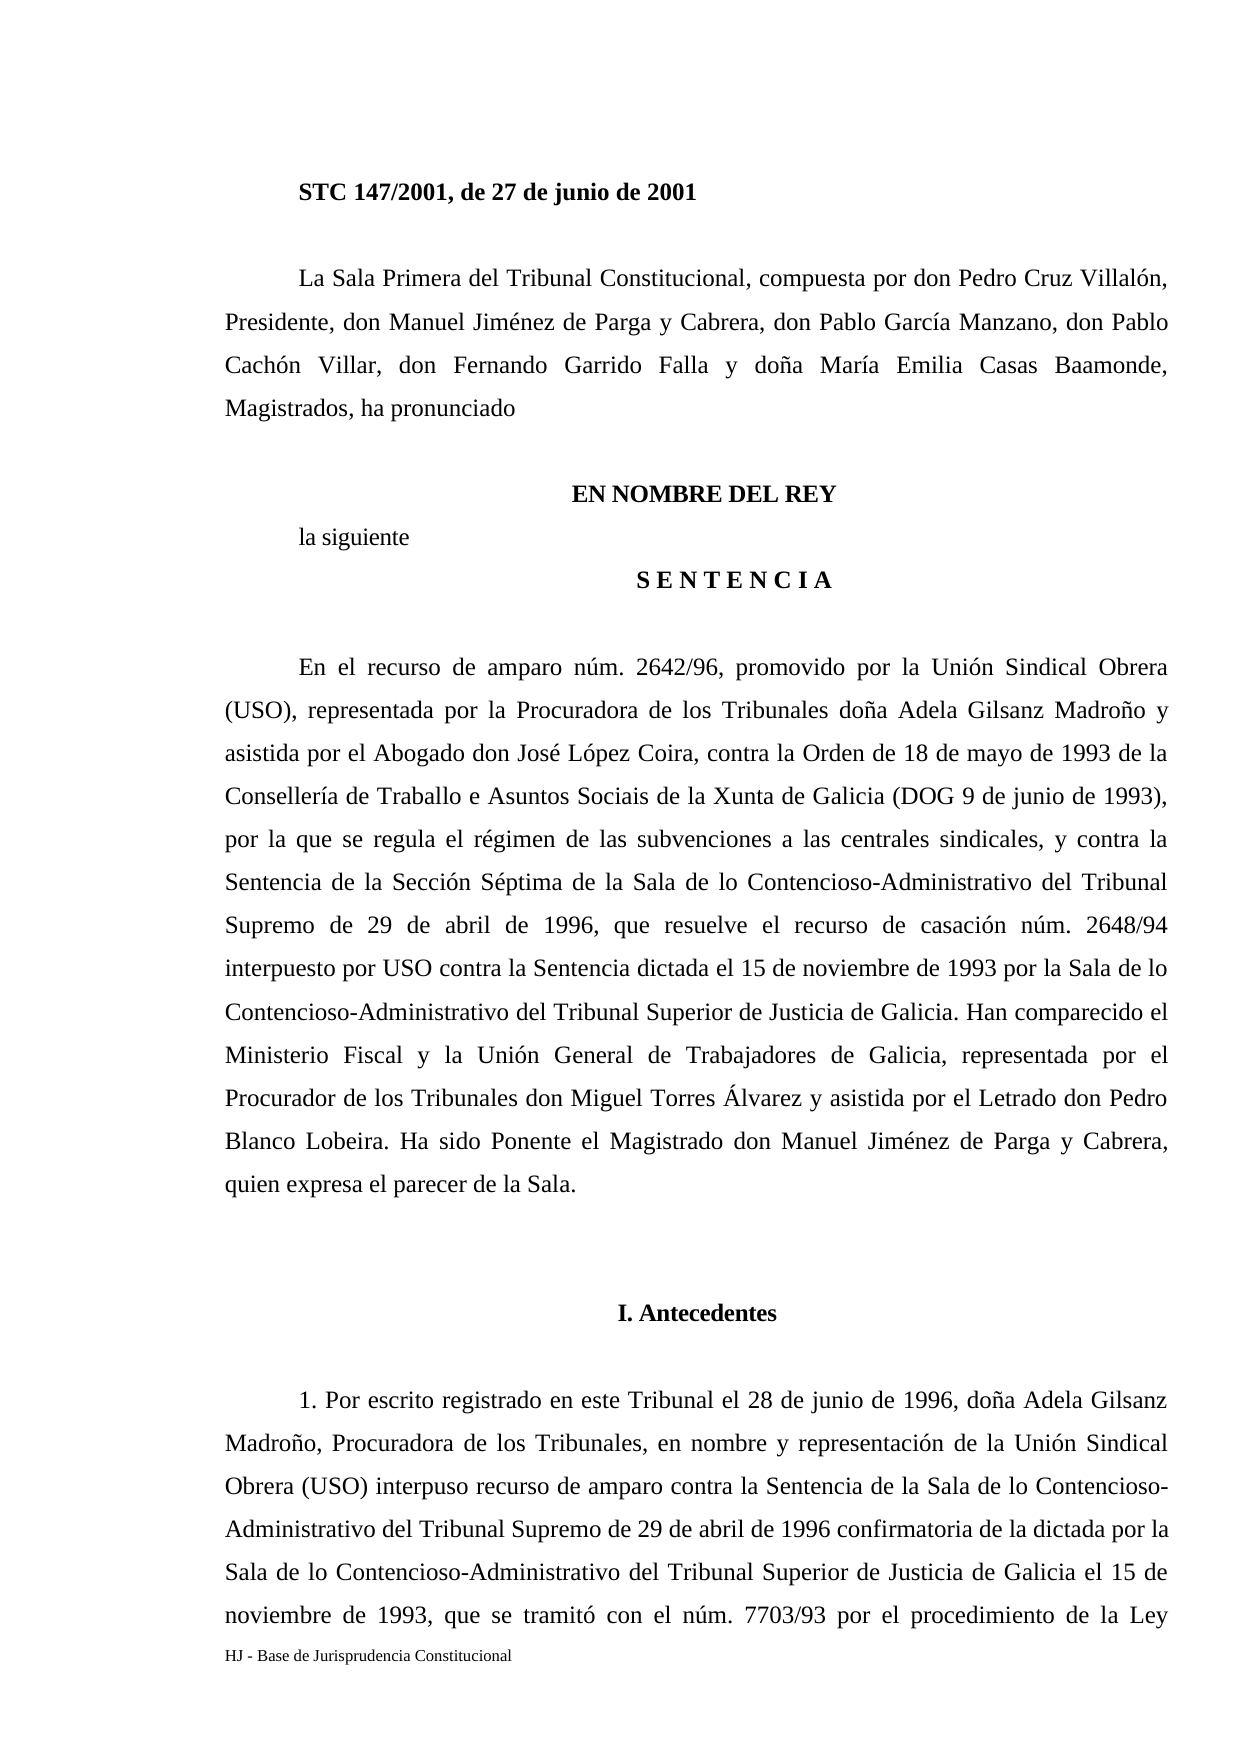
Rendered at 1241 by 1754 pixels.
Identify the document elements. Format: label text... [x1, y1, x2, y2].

text I. Antecedentes [224, 1298, 1169, 1327]
text S E N T E N C I A [224, 565, 1169, 594]
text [224, 1385, 1169, 1629]
text la siguiente [224, 522, 1110, 551]
text En el recurso de amparo núm. 2642/96, promovido por la Unión Sindical Obrera (USO), representada por la Procuradora de los Tribunales doña Adela Gilsanz Madroño y asistida por el Abogado don José López Coira, contra la Orden de 18 de mayo de 1993 de la Consellería de Traballo e Asuntos Sociais de la Xunta de Galicia (DOG 9 de junio de 1993), por la que se regula el régimen de las subvenciones a las centrales sindicales, y contra la Sentencia de la Sección Séptima de la Sala de lo Contencioso-Administrativo del Tribunal Supremo de 29 de abril de 1996, que resuelve el recurso de casación núm. 2648/94 interpuesto por USO contra la Sentencia dictada el 15 de noviembre de 1993 por la Sala de lo Contencioso-Administrativo del Tribunal Superior de Justicia de Galicia. Han comparecido el Ministerio Fiscal y la Unión General de Trabajadores de Galicia, representada por el Procurador de los Tribunales don Miguel Torres Álvarez y asistida por el Letrado don Pedro Blanco Lobeira. Ha sido Ponente el Magistrado don Manuel Jiménez de Parga y Cabrera, quien expresa el parecer de la Sala. [224, 652, 1169, 1198]
text STC 147/2001, de 27 de junio de 2001 [224, 177, 1169, 206]
text EN NOMBRE DEL REY [224, 479, 1110, 508]
text La Sala Primera del Tribunal Constitucional, compuesta por don Pedro Cruz Villalón, Presidente, don Manuel Jiménez de Parga y Cabrera, don Pablo García Manzano, don Pablo Cachón Villar, don Fernando Garrido Falla y doña María Emilia Casas Baamonde, Magistrados, ha pronunciado [224, 263, 1169, 422]
